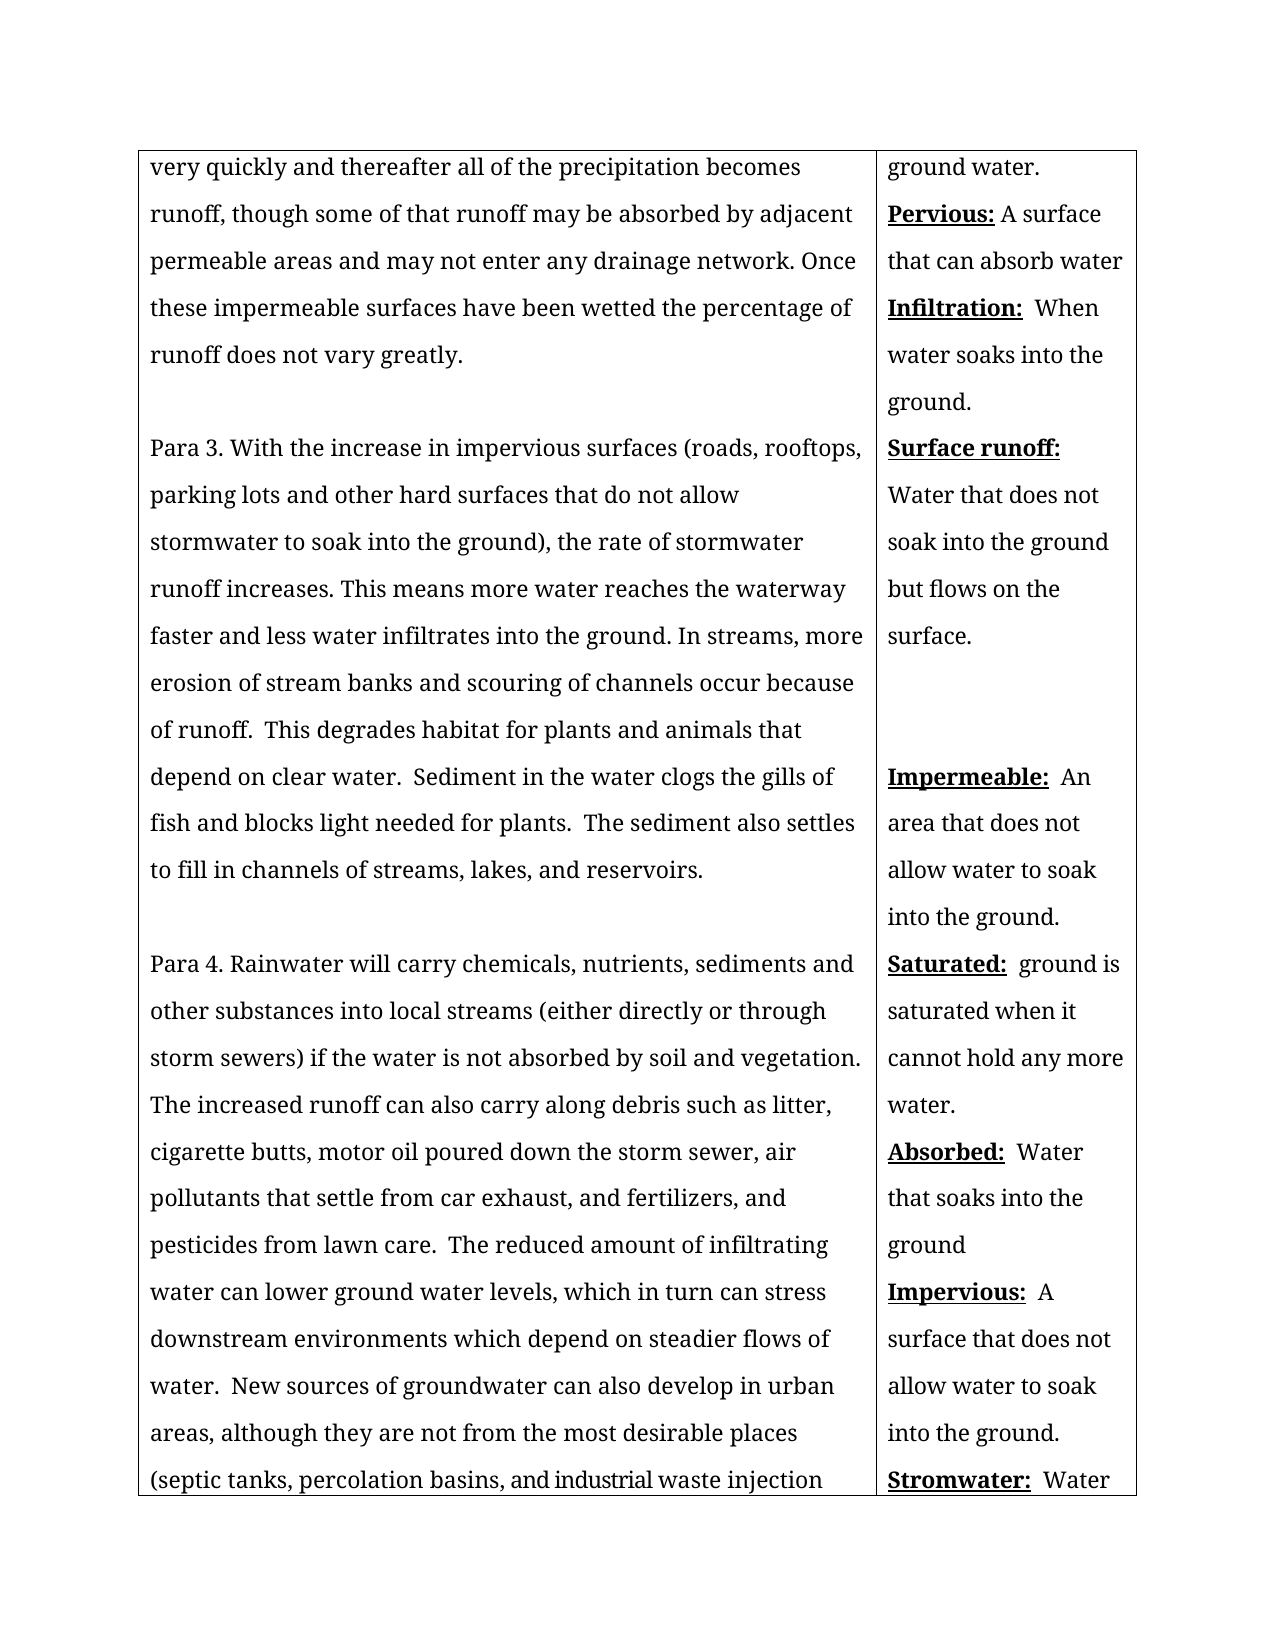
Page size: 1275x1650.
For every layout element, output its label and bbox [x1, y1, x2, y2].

table_cell [877, 151, 1136, 1495]
table_cell [139, 151, 876, 1495]
